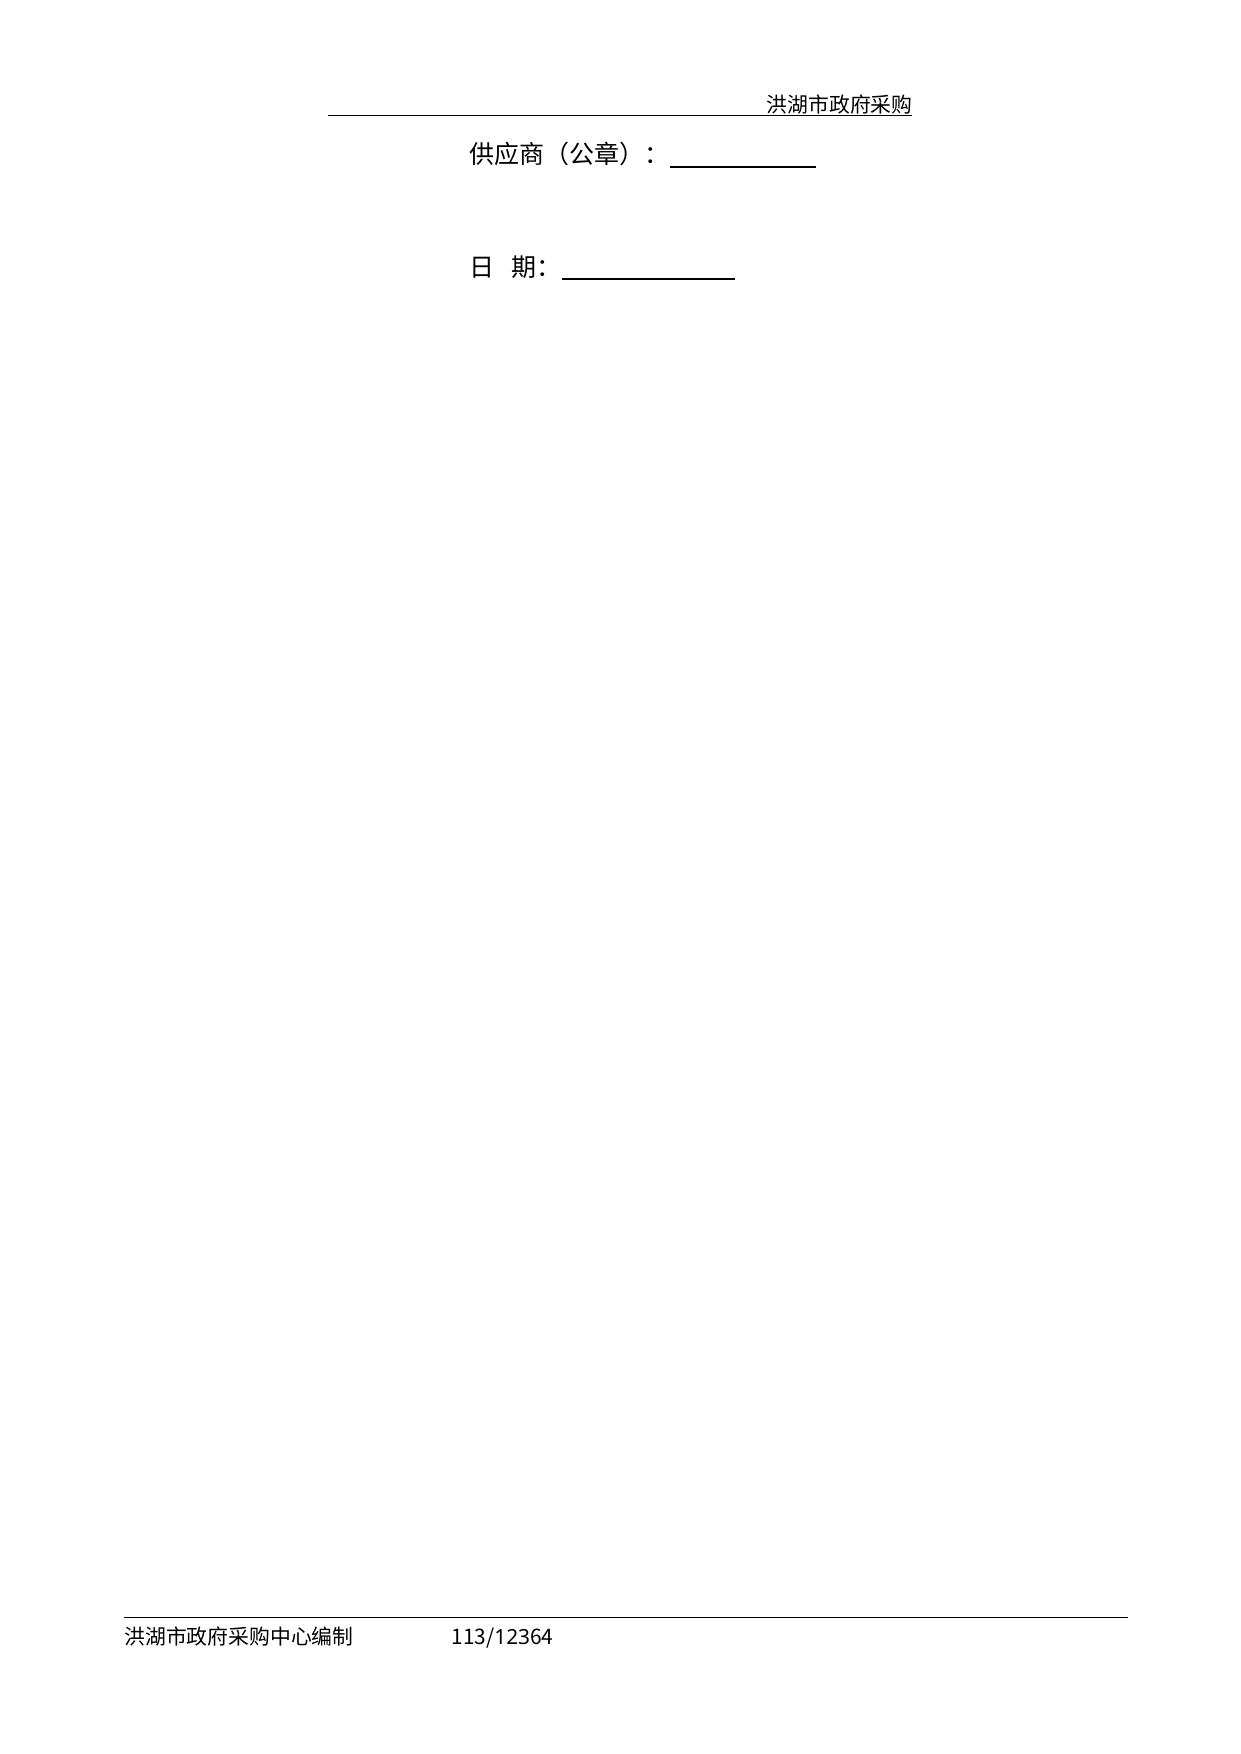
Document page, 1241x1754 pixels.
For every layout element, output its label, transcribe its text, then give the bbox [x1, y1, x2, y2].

text 日 期： [124, 233, 1116, 298]
text 供应商（公章）： [124, 121, 1116, 186]
